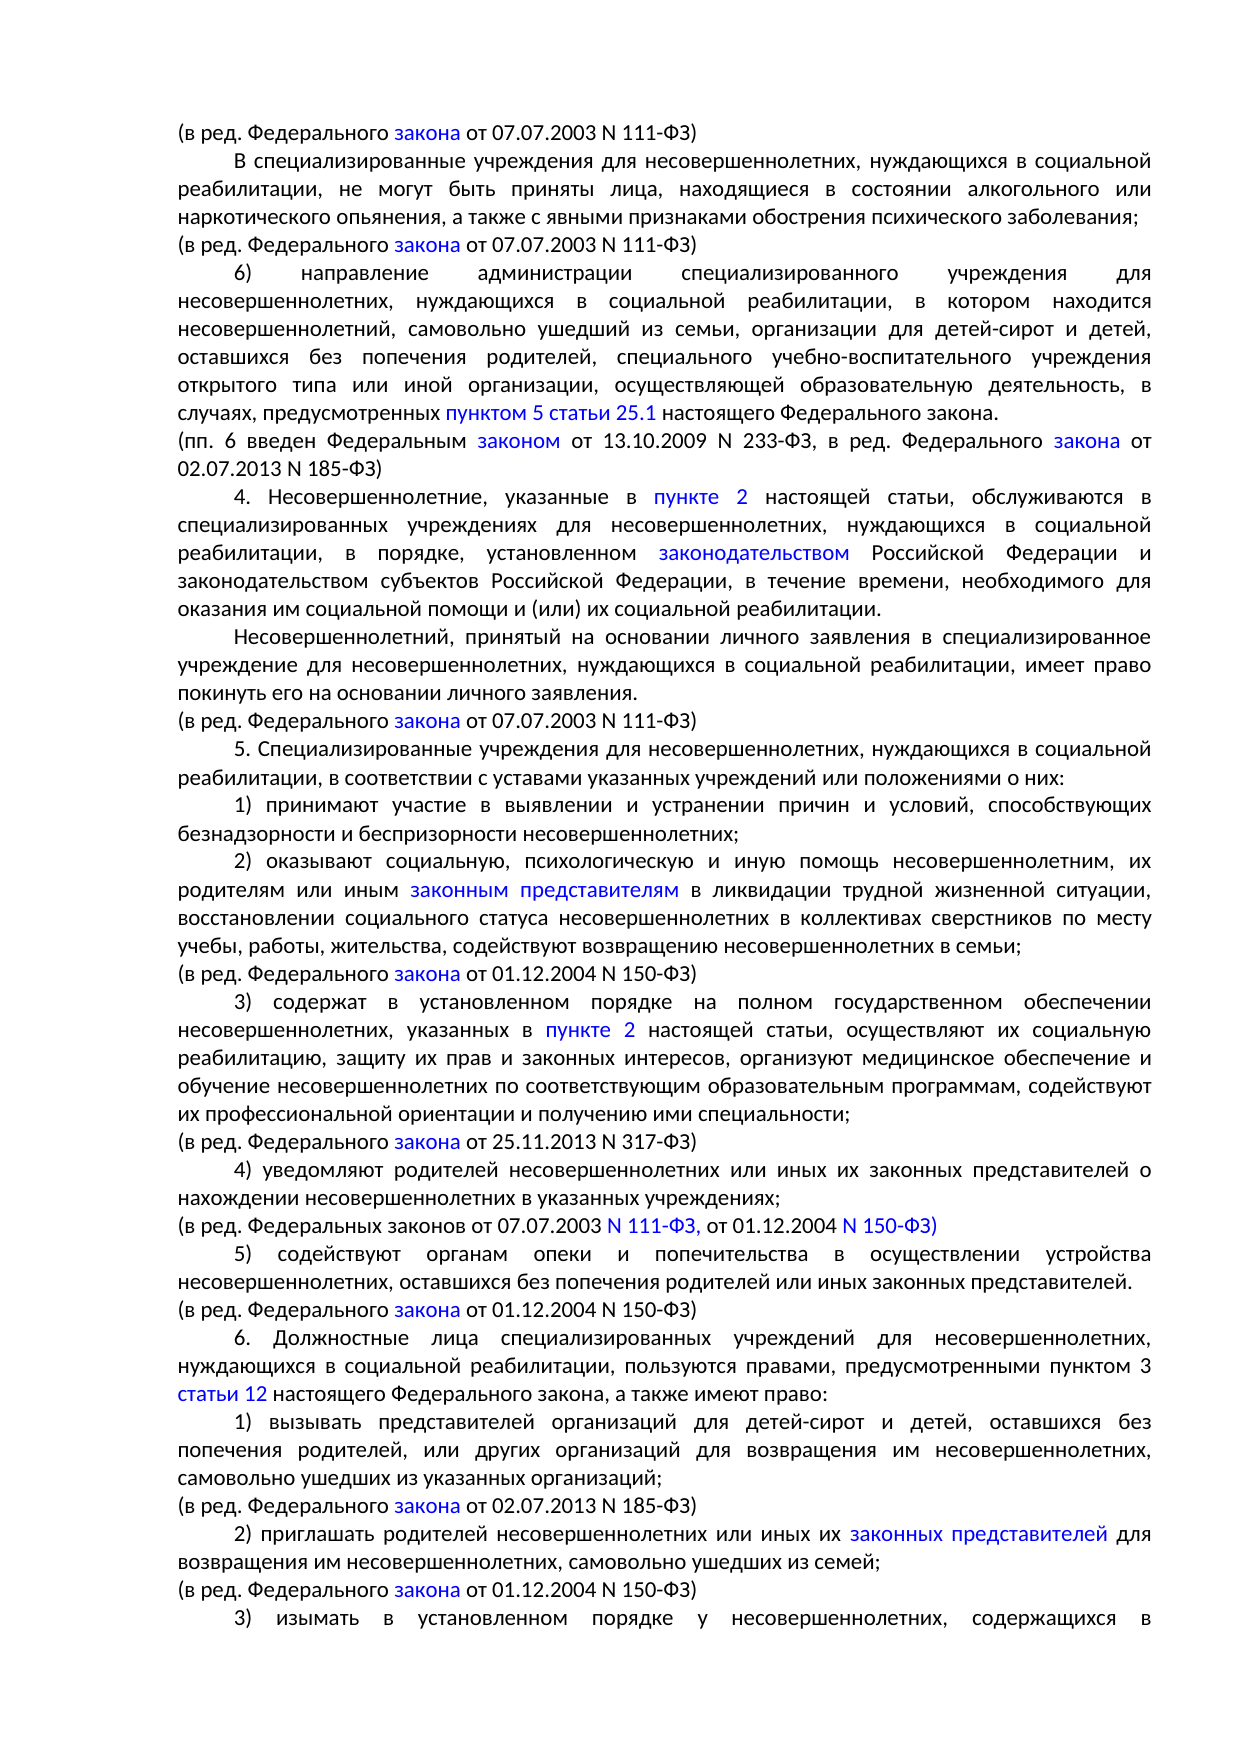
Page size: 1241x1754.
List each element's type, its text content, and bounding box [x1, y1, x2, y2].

text 6. Должностные лица специализированных учреждений для несовершеннолетних, нуждающихся в социальной реабилитации, пользуются правами, предусмотренными пунктом 3 статьи 12 настоящего Федерального закона, а также имеют право: [177, 1323, 1152, 1407]
text 5. Специализированные учреждения для несовершеннолетних, нуждающихся в социальной реабилитации, в соответствии с уставами указанных учреждений или положениями о них: [177, 734, 1152, 791]
text Несовершеннолетний, принятый на основании личного заявления в специализированное учреждение для несовершеннолетних, нуждающихся в социальной реабилитации, имеет право покинуть его на основании личного заявления. [177, 622, 1152, 707]
text 6) направление администрации специализированного учреждения для несовершеннолетних, нуждающихся в социальной реабилитации, в котором находится несовершеннолетний, самовольно ушедший из семьи, организации для детей-сирот и детей, оставшихся без попечения родителей, специального учебно-воспитательного учреждения открытого типа или иной организации, осуществляющей образовательную деятельность, в случаях, предусмотренных пунктом 5 статьи 25.1 настоящего Федерального закона. [177, 258, 1152, 426]
text (в ред. Федерального закона от 25.11.2013 N 317-ФЗ) [177, 1127, 1152, 1155]
text (в ред. Федеральных законов от 07.07.2003 N 111-ФЗ, от 01.12.2004 N 150-ФЗ) [177, 1211, 1152, 1239]
text 2) приглашать родителей несовершеннолетних или иных их законных представителей для возвращения им несовершеннолетних, самовольно ушедших из семей; [177, 1519, 1152, 1575]
text В специализированные учреждения для несовершеннолетних, нуждающихся в социальной реабилитации, не могут быть приняты лица, находящиеся в состоянии алкогольного или наркотического опьянения, а также с явными признаками обострения психического заболевания; [177, 146, 1152, 230]
text 4. Несовершеннолетние, указанные в пункте 2 настоящей статьи, обслуживаются в специализированных учреждениях для несовершеннолетних, нуждающихся в социальной реабилитации, в порядке, установленном законодательством Российской Федерации и законодательством субъектов Российской Федерации, в течение времени, необходимого для оказания им социальной помощи и (или) их социальной реабилитации. [177, 482, 1152, 622]
text 5) содействуют органам опеки и попечительства в осуществлении устройства несовершеннолетних, оставшихся без попечения родителей или иных законных представителей. [177, 1239, 1152, 1295]
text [177, 1603, 1152, 1631]
text 1) принимают участие в выявлении и устранении причин и условий, способствующих безнадзорности и беспризорности несовершеннолетних; [177, 791, 1152, 847]
text (в ред. Федерального закона от 07.07.2003 N 111-ФЗ) [177, 230, 1152, 258]
text 1) вызывать представителей организаций для детей-сирот и детей, оставшихся без попечения родителей, или других организаций для возвращения им несовершеннолетних, самовольно ушедших из указанных организаций; [177, 1407, 1152, 1491]
text (в ред. Федерального закона от 01.12.2004 N 150-ФЗ) [177, 1575, 1152, 1603]
text 4) уведомляют родителей несовершеннолетних или иных их законных представителей о нахождении несовершеннолетних в указанных учреждениях; [177, 1155, 1152, 1211]
text (в ред. Федерального закона от 01.12.2004 N 150-ФЗ) [177, 959, 1152, 987]
text (в ред. Федерального закона от 07.07.2003 N 111-ФЗ) [177, 118, 1152, 146]
text 3) содержат в установленном порядке на полном государственном обеспечении несовершеннолетних, указанных в пункте 2 настоящей статьи, осуществляют их социальную реабилитацию, защиту их прав и законных интересов, организуют медицинское обеспечение и обучение несовершеннолетних по соответствующим образовательным программам, содействуют их профессиональной ориентации и получению ими специальности; [177, 987, 1152, 1127]
text (в ред. Федерального закона от 01.12.2004 N 150-ФЗ) [177, 1295, 1152, 1323]
text 2) оказывают социальную, психологическую и иную помощь несовершеннолетним, их родителям или иным законным представителям в ликвидации трудной жизненной ситуации, восстановлении социального статуса несовершеннолетних в коллективах сверстников по месту учебы, работы, жительства, содействуют возвращению несовершеннолетних в семьи; [177, 847, 1152, 959]
text (пп. 6 введен Федеральным законом от 13.10.2009 N 233-ФЗ, в ред. Федерального закона от 02.07.2013 N 185-ФЗ) [177, 426, 1152, 482]
text (в ред. Федерального закона от 02.07.2013 N 185-ФЗ) [177, 1491, 1152, 1519]
text (в ред. Федерального закона от 07.07.2003 N 111-ФЗ) [177, 707, 1152, 734]
